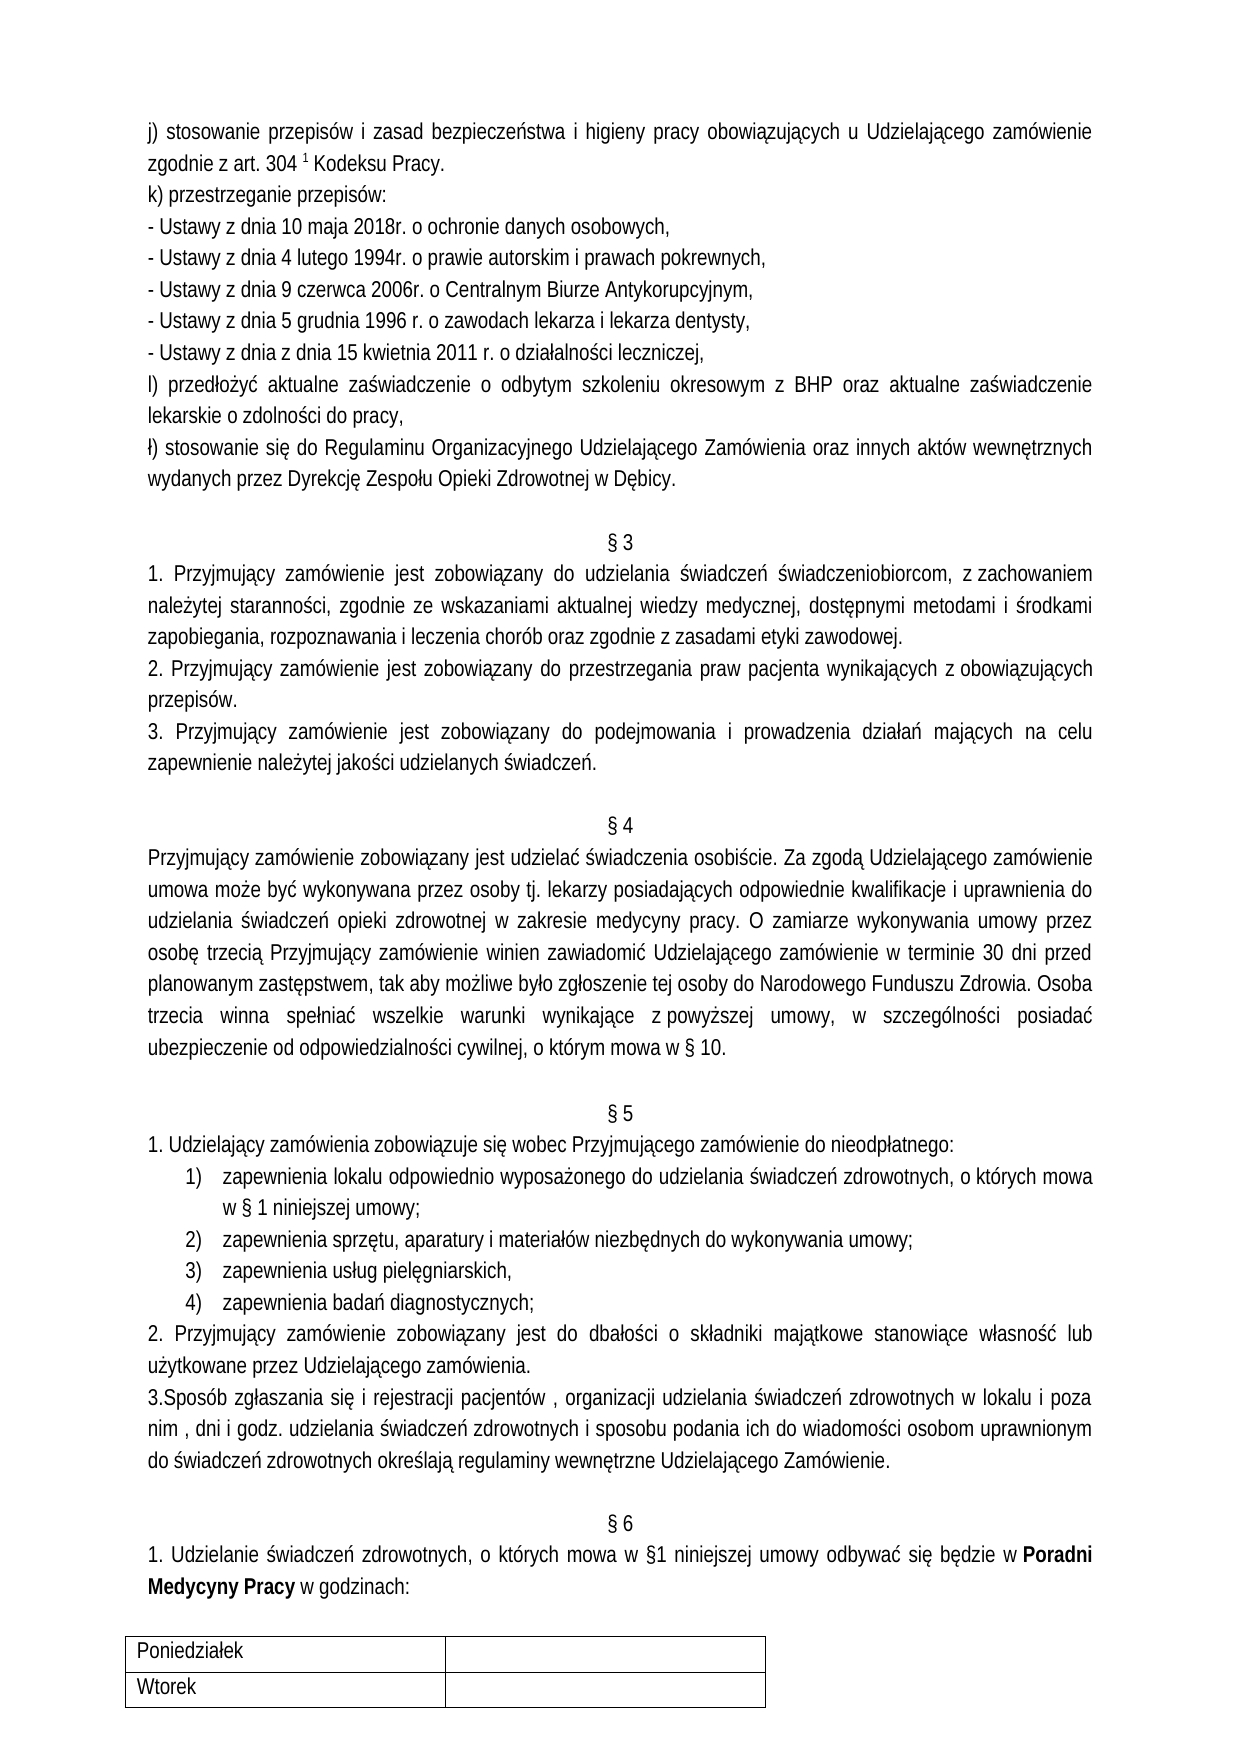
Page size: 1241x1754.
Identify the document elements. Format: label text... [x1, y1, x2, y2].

text 3. Przyjmujący zamówienie jest zobowiązany do podejmowania i prowadzenia działań mających na celu zapewnienie należytej jakości udzielanych świadczeń. [148, 718, 1093, 776]
text 1. Udzielanie świadczeń zdrowotnych, o których mowa w §1 niniejszej umowy odbywać się będzie w Poradni Medycyny Pracy w godzinach: [148, 1541, 1093, 1599]
text - Ustawy z dnia z dnia 15 kwietnia 2011 r. o działalności leczniczej, [148, 339, 1093, 365]
text § 3 [148, 528, 1093, 555]
text l) przedłożyć aktualne zaświadczenie o odbytym szkoleniu okresowym z BHP oraz aktualne zaświadczenie lekarskie o zdolności do pracy, [148, 371, 1093, 428]
text 2. Przyjmujący zamówienie zobowiązany jest do dbałości o składniki majątkowe stanowiące własność lub użytkowane przez Udzielającego zamówienia. [148, 1320, 1093, 1378]
text 3.Sposób zgłaszania się i rejestracji pacjentów , organizacji udzielania świadczeń zdrowotnych w lokalu i poza nim , dni i godz. udzielania świadczeń zdrowotnych i sposobu podania ich do wiadomości osobom uprawnionym do świadczeń zdrowotnych określają regulaminy wewnętrzne Udzielającego Zamówienie. [148, 1383, 1093, 1473]
text - Ustawy z dnia 4 lutego 1994r. o prawie autorskim i prawach pokrewnych, [148, 244, 1093, 271]
text 2. Przyjmujący zamówienie jest zobowiązany do przestrzegania praw pacjenta wynikających z obowiązujących przepisów. [148, 655, 1093, 713]
text § 4 [148, 812, 1093, 839]
text - Ustawy z dnia 9 czerwca 2006r. o Centralnym Biurze Antykorupcyjnym, [148, 276, 1093, 302]
text § 5 [148, 1099, 1093, 1126]
table_cell Wtorek [126, 1673, 445, 1707]
list zapewnienia lokalu odpowiednio wyposażonego do udzielania świadczeń zdrowotnych, o których mowa w § 1 niniejszej umowy; [185, 1163, 1093, 1221]
table_header [446, 1637, 765, 1672]
text § 6 [148, 1510, 1093, 1536]
list zapewnienia badań diagnostycznych; [185, 1289, 1093, 1315]
table_cell [446, 1673, 765, 1707]
list zapewnienia sprzętu, aparatury i materiałów niezbędnych do wykonywania umowy; [185, 1226, 1093, 1252]
text 1. Udzielający zamówienia zobowiązuje się wobec Przyjmującego zamówienie do nieodpłatnego: [148, 1131, 1093, 1157]
list zapewnienia usług pielęgniarskich, [185, 1257, 1093, 1284]
text - Ustawy z dnia 10 maja 2018r. o ochronie danych osobowych, [148, 213, 1093, 239]
text Przyjmujący zamówienie zobowiązany jest udzielać świadczenia osobiście. Za zgodą Udzielającego zamówienie umowa może być wykonywana przez osoby tj. lekarzy posiadających odpowiednie kwalifikacje i uprawnienia do udzielania świadczeń opieki zdrowotnej w zakresie medycyny pracy. O zamiarze wykonywania umowy przez osobę trzecią Przyjmujący zamówienie winien zawiadomić Udzielającego zamówienie w terminie 30 dni przed planowanym zastępstwem, tak aby możliwe było zgłoszenie tej osoby do Narodowego Funduszu Zdrowia. Osoba trzecia winna spełniać wszelkie warunki wynikające z powyższej umowy, w szczególności posiadać ubezpieczenie od odpowiedzialności cywilnej, o którym mowa w § 10. [148, 844, 1093, 1060]
text j) stosowanie przepisów i zasad bezpieczeństwa i higieny pracy obowiązujących u Udzielającego zamówienie zgodnie z art. 304 1 Kodeksu Pracy. [148, 118, 1093, 176]
table_header Poniedziałek [126, 1637, 445, 1672]
text 1. Przyjmujący zamówienie jest zobowiązany do udzielania świadczeń świadczeniobiorcom, z zachowaniem należytej staranności, zgodnie ze wskazaniami aktualnej wiedzy medycznej, dostępnymi metodami i środkami zapobiegania, rozpoznawania i leczenia chorób oraz zgodnie z zasadami etyki zawodowej. [148, 560, 1093, 649]
text k) przestrzeganie przepisów: [148, 181, 1093, 208]
text ł) stosowanie się do Regulaminu Organizacyjnego Udzielającego Zamówienia oraz innych aktów wewnętrznych wydanych przez Dyrekcję Zespołu Opieki Zdrowotnej w Dębicy. [148, 434, 1093, 492]
text - Ustawy z dnia 5 grudnia 1996 r. o zawodach lekarza i lekarza dentysty, [148, 307, 1093, 334]
